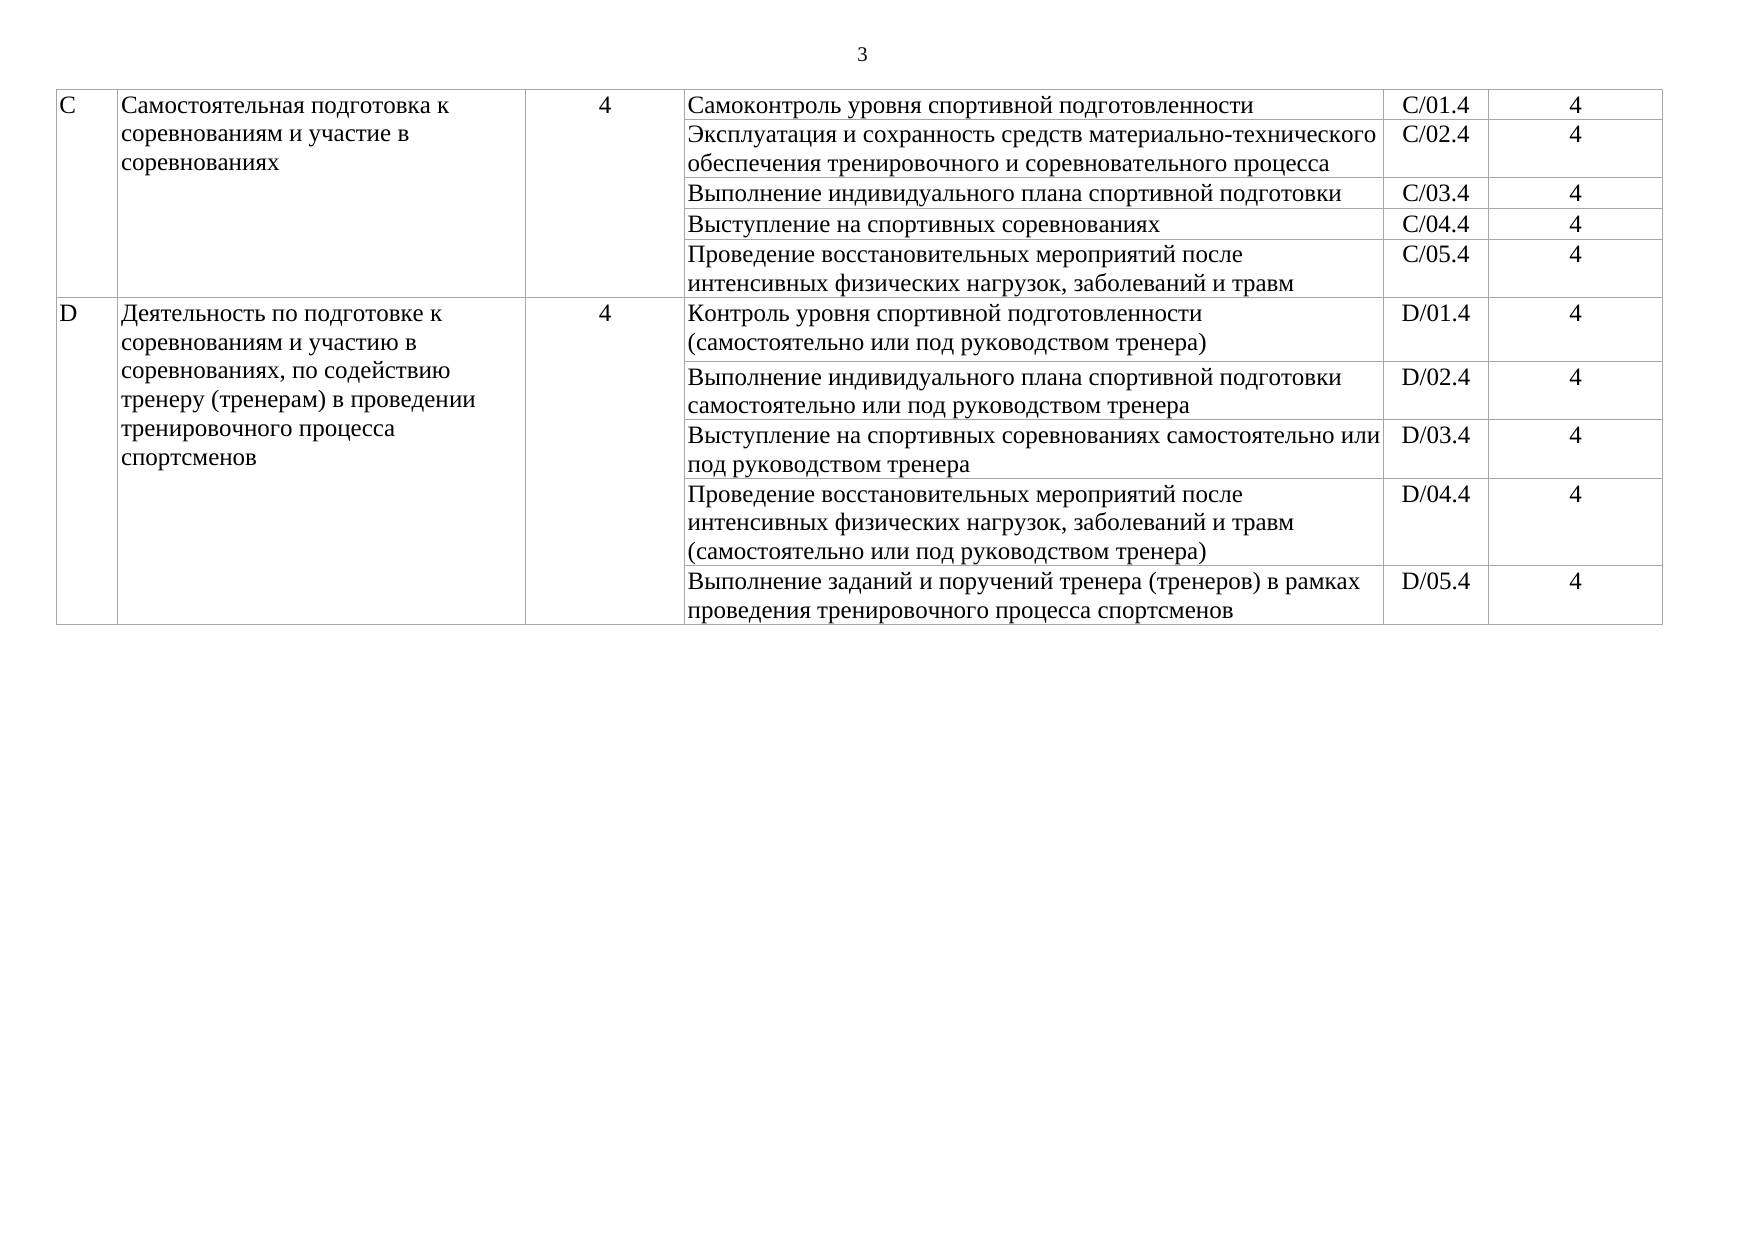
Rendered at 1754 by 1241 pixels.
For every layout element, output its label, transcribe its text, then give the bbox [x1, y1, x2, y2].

table_cell Проведение восстановительных мероприятий после интенсивных физических нагрузок, заболеваний и травм (самостоятельно или под руководством тренера) [685, 479, 1383, 565]
table_cell Эксплуатация и сохранность средств материально-технического обеспечения тренировочного и соревновательного процесса [685, 120, 1383, 177]
table_cell 4 [1489, 479, 1662, 565]
table_cell D [57, 298, 117, 623]
table_cell Деятельность по подготовке к соревнованиям и участию в соревнованиях, по содействию тренеру (тренерам) в проведении тренировочного процесса спортсменов [118, 298, 525, 623]
table_cell D/05.4 [1384, 566, 1488, 623]
table_cell D/02.4 [1384, 362, 1488, 419]
table_cell 4 [1489, 90, 1662, 118]
table_cell Проведение восстановительных мероприятий после интенсивных физических нагрузок, заболеваний и травм [685, 240, 1383, 297]
table_cell 4 [1489, 240, 1662, 297]
table_cell Выполнение индивидуального плана спортивной подготовки [685, 178, 1383, 208]
table_cell 4 [1489, 362, 1662, 419]
table_cell C/05.4 [1384, 240, 1488, 297]
table_cell 4 [1489, 566, 1662, 623]
table_cell 4 [526, 298, 684, 623]
table_cell C/03.4 [1384, 178, 1488, 208]
table_cell 4 [1489, 178, 1662, 208]
table_cell C [57, 90, 117, 297]
table_cell Контроль уровня спортивной подготовленности (самостоятельно или под руководством тренера) [685, 298, 1383, 361]
table_cell Выступление на спортивных соревнованиях [685, 209, 1383, 238]
table_cell 4 [1489, 209, 1662, 238]
table_cell Самостоятельная подготовка к соревнованиям и участие в соревнованиях [118, 90, 525, 297]
table_cell 4 [526, 90, 684, 297]
table_cell D/01.4 [1384, 298, 1488, 361]
table_cell Выступление на спортивных соревнованиях самостоятельно или под руководством тренера [685, 420, 1383, 478]
table_cell 4 [1489, 420, 1662, 478]
table_cell Самоконтроль уровня спортивной подготовленности [685, 90, 1383, 118]
table_cell Выполнение заданий и поручений тренера (тренеров) в рамках проведения тренировочного процесса спортсменов [685, 566, 1383, 623]
table_cell 4 [1489, 298, 1662, 361]
table_cell C/04.4 [1384, 209, 1488, 238]
table_cell C/02.4 [1384, 120, 1488, 177]
table_cell D/03.4 [1384, 420, 1488, 478]
table_cell D/04.4 [1384, 479, 1488, 565]
table_cell 4 [1489, 120, 1662, 177]
table_cell Выполнение индивидуального плана спортивной подготовки самостоятельно или под руководством тренера [685, 362, 1383, 419]
table_cell C/01.4 [1384, 90, 1488, 118]
